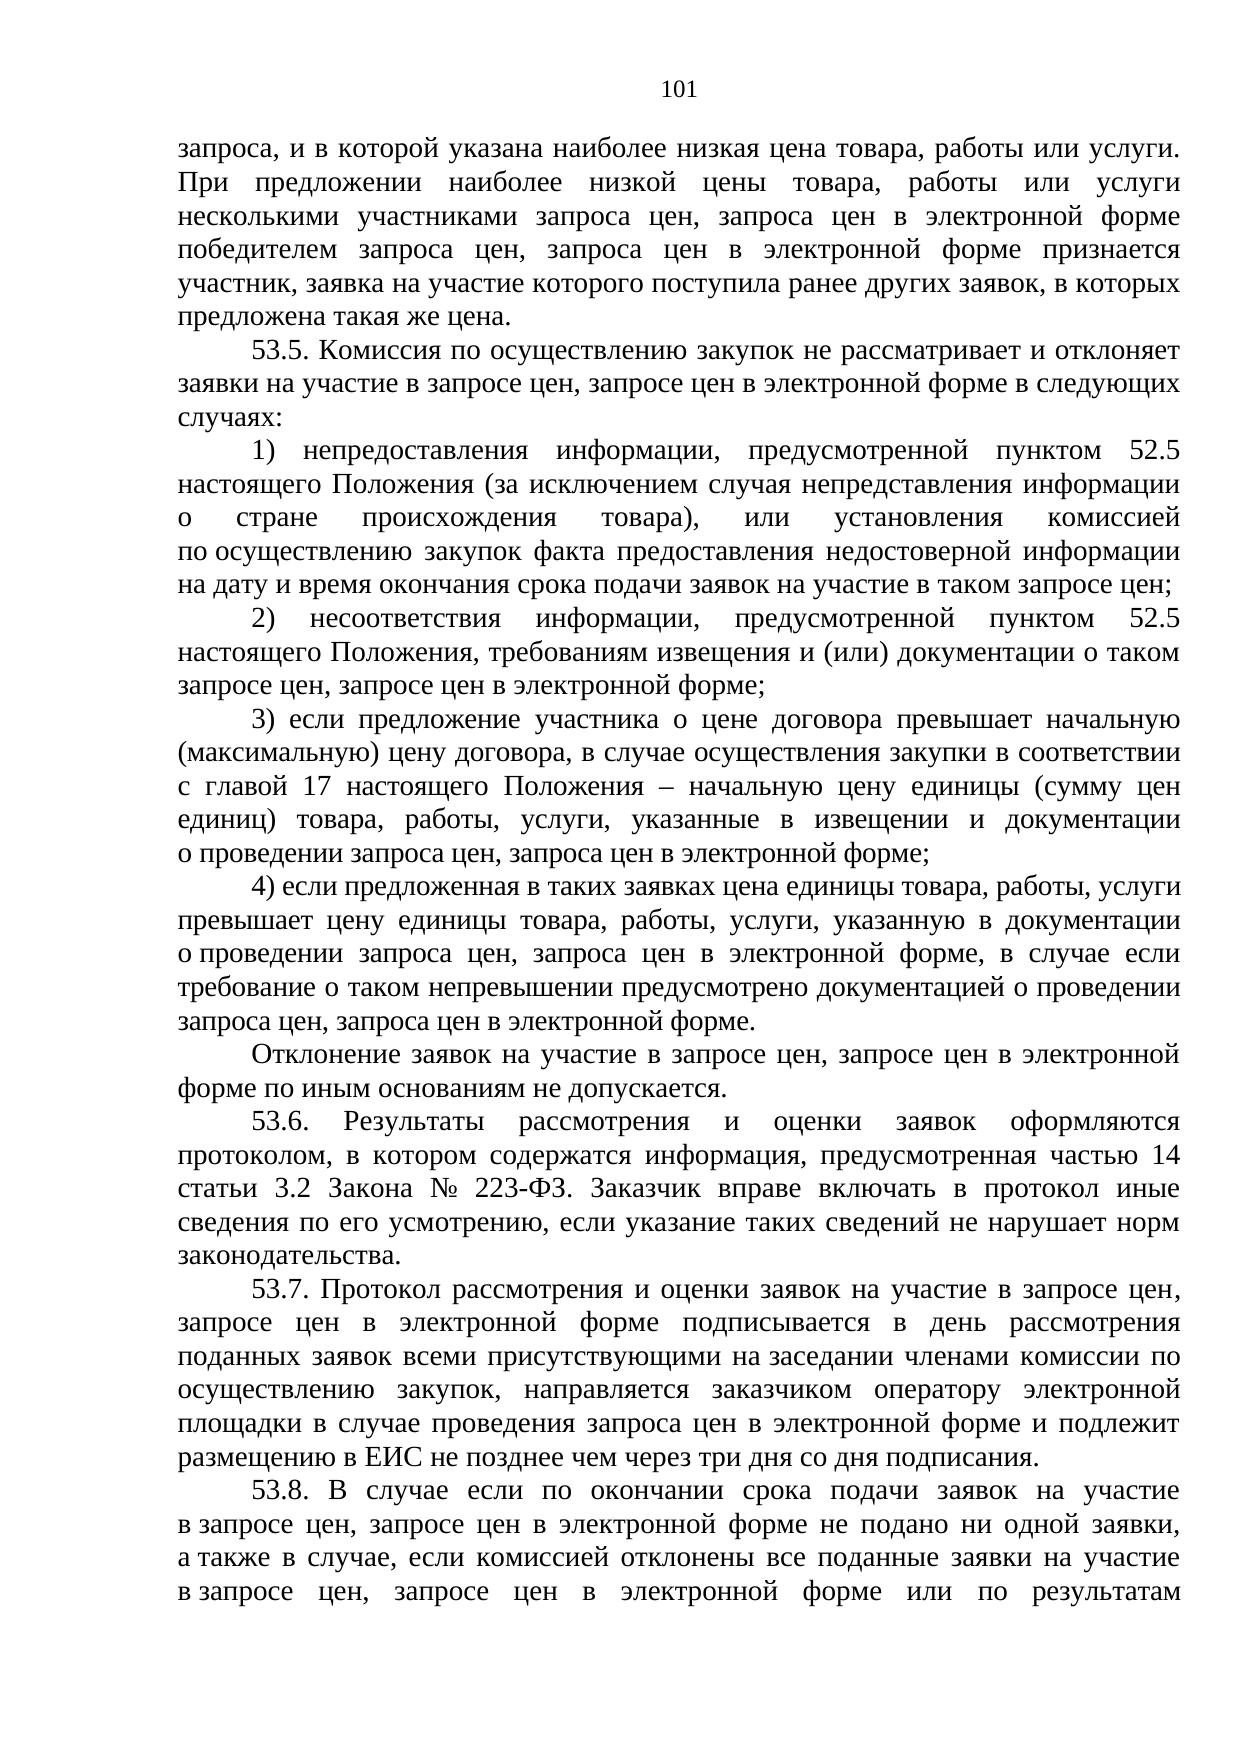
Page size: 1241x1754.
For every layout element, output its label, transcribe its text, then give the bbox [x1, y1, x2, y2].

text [177, 1472, 1181, 1606]
text 53.5. Комиссия по осуществлению закупок не рассматривает и отклоняет заявки на участие в запросе цен, запросе цен в электронной форме в следующих случаях: [177, 332, 1181, 432]
text 4) если предложенная в таких заявках цена единицы товара, работы, услуги превышает цену единицы товара, работы, услуги, указанную в документации о проведении запроса цен, запроса цен в электронной форме, в случае если требование о таком непревышении предусмотрено документацией о проведении запроса цен, запроса цен в электронной форме. [177, 868, 1181, 1036]
text 3) если предложение участника о цене договора превышает начальную (максимальную) цену договора, в случае осуществления закупки в соответствии с главой 17 настоящего Положения – начальную цену единицы (сумму цен единиц) товара, работы, услуги, указанные в извещении и документации о проведении запроса цен, запроса цен в электронной форме; [177, 701, 1181, 868]
text 2) несоответствия информации, предусмотренной пунктом 52.5 настоящего Положения, требованиям извещения и (или) документации о таком запросе цен, запросе цен в электронной форме; [177, 600, 1181, 701]
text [177, 131, 1181, 332]
text 1) непредоставления информации, предусмотренной пунктом 52.5 настоящего Положения (за исключением случая непредставления информации о стране происхождения товара), или установления комиссией по осуществлению закупок факта предоставления недостоверной информации на дату и время окончания срока подачи заявок на участие в таком запросе цен; [177, 432, 1181, 600]
text Отклонение заявок на участие в запросе цен, запросе цен в электронной форме по иным основаниям не допускается. [177, 1036, 1181, 1103]
text 53.7. Протокол рассмотрения и оценки заявок на участие в запросе цен, запросе цен в электронной форме подписывается в день рассмотрения поданных заявок всеми присутствующими на заседании членами комиссии по осуществлению закупок, направляется заказчиком оператору электронной площадки в случае проведения запроса цен в электронной форме и подлежит размещению в ЕИС не позднее чем через три дня со дня подписания. [177, 1271, 1181, 1472]
text 53.6. Результаты рассмотрения и оценки заявок оформляются протоколом, в котором содержатся информация, предусмотренная частью 14 статьи 3.2 Закона № 223-ФЗ. Заказчик вправе включать в протокол иные сведения по его усмотрению, если указание таких сведений не нарушает норм законодательства. [177, 1103, 1181, 1271]
